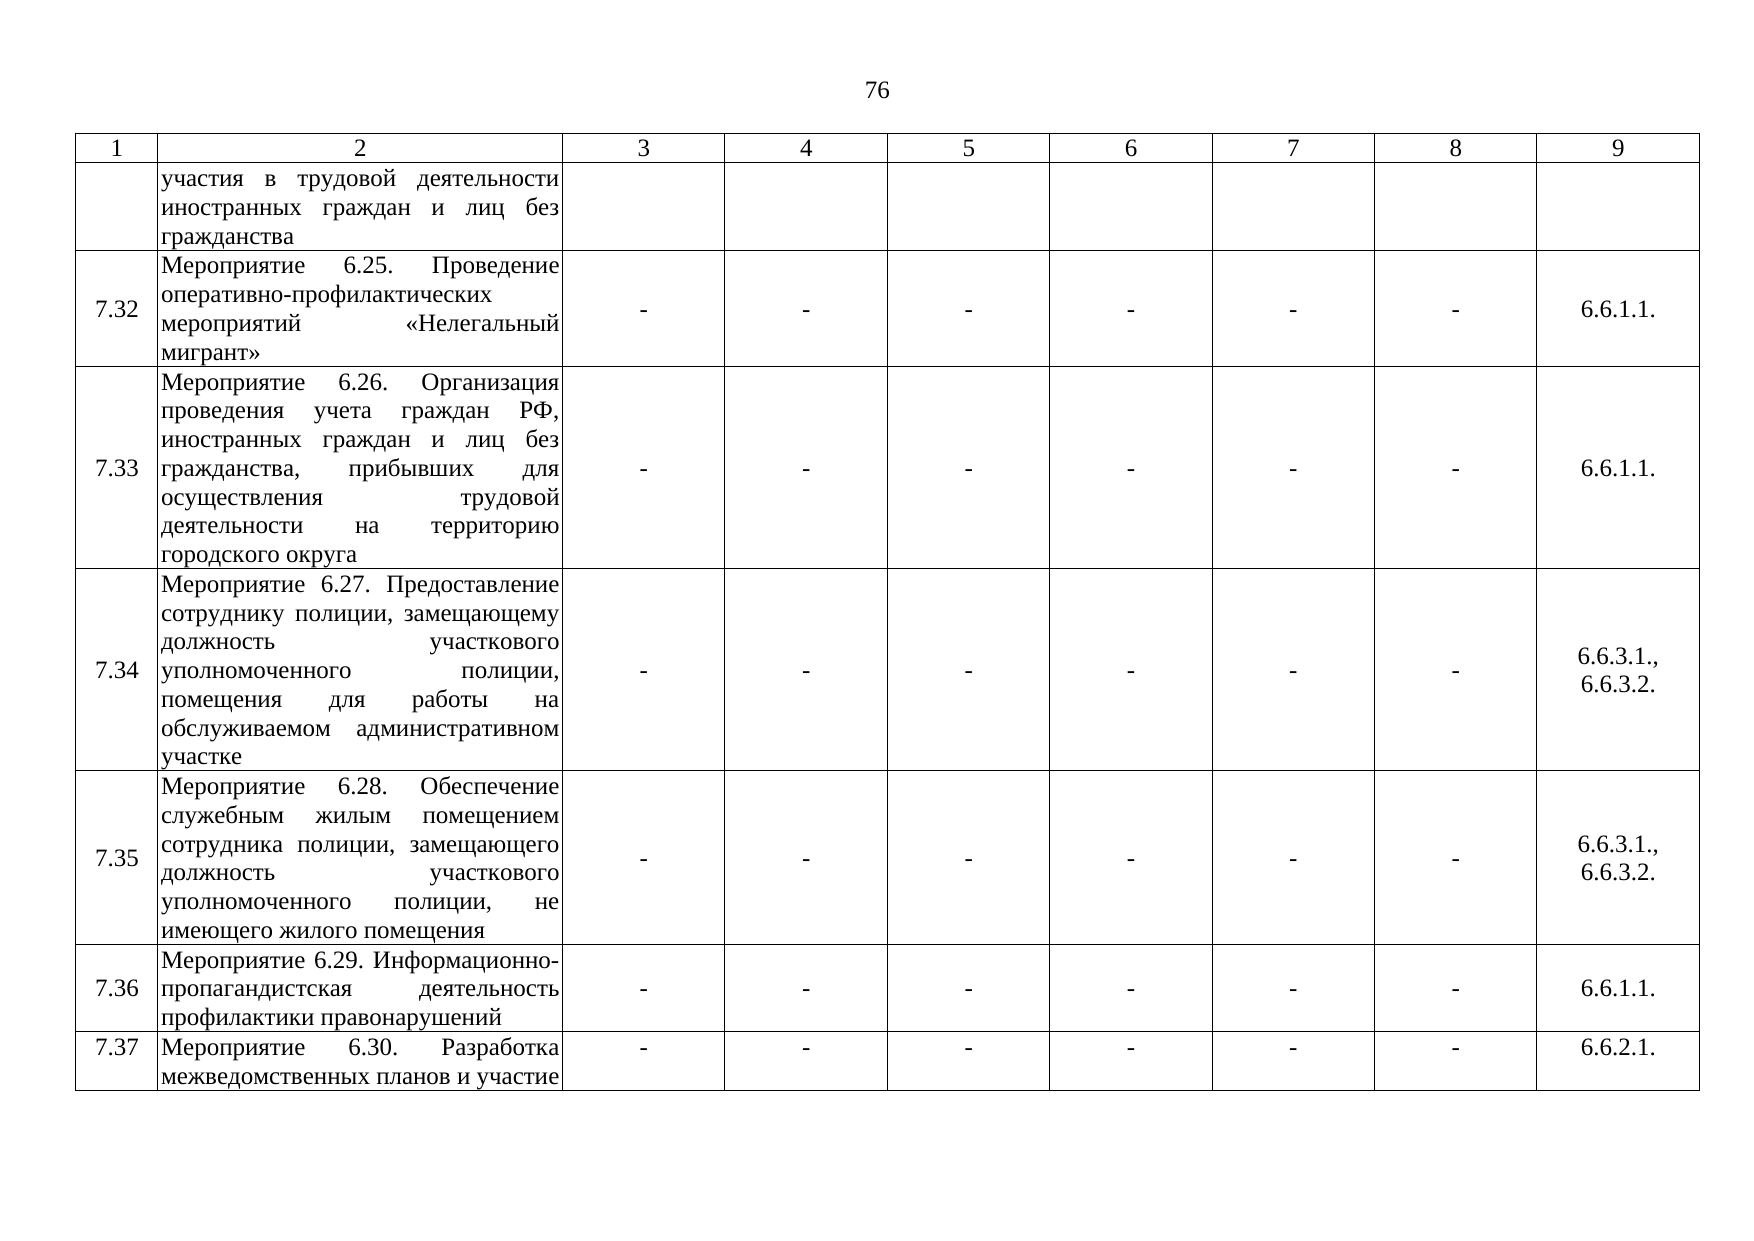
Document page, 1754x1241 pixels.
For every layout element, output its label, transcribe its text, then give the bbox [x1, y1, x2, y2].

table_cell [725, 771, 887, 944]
table_header 2 [158, 134, 562, 162]
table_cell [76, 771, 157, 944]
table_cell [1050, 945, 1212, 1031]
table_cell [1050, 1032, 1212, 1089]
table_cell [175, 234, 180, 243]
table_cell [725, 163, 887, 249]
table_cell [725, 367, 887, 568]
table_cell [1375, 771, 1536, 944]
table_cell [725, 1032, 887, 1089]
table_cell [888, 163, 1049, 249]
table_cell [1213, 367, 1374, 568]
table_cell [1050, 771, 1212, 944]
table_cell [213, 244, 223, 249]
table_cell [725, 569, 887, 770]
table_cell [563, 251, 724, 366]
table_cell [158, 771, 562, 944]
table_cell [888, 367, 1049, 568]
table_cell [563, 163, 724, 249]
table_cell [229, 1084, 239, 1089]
table_header 8 [1375, 134, 1536, 162]
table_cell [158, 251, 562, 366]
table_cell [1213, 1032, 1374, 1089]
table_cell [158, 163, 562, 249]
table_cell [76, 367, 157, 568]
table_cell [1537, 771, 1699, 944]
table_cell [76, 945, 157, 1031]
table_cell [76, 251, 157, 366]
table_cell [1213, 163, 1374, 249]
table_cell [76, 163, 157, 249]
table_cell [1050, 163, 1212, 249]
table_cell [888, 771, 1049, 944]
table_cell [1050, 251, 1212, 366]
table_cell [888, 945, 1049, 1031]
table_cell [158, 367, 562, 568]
table_header 6 [1050, 134, 1212, 162]
table_header 9 [1537, 134, 1699, 162]
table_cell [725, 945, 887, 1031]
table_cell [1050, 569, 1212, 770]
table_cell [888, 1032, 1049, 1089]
table_header 1 [76, 134, 157, 162]
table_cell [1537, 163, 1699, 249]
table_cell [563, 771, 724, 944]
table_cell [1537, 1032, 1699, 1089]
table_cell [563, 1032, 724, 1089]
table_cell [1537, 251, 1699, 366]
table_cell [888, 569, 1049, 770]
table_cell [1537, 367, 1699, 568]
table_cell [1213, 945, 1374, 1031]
table_header 4 [725, 134, 887, 162]
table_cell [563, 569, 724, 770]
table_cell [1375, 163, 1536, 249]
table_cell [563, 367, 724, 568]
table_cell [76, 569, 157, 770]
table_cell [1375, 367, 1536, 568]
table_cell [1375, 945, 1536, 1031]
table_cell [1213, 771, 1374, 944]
table_header 3 [563, 134, 724, 162]
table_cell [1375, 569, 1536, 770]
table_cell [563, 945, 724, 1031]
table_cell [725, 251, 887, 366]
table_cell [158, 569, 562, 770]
table_header 7 [1213, 134, 1374, 162]
table_header 5 [888, 134, 1049, 162]
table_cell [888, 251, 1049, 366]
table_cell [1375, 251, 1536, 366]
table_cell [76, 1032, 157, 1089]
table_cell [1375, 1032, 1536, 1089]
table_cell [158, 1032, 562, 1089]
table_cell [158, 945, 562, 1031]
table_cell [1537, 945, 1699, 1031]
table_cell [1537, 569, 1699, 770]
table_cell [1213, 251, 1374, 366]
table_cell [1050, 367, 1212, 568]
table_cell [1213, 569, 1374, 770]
